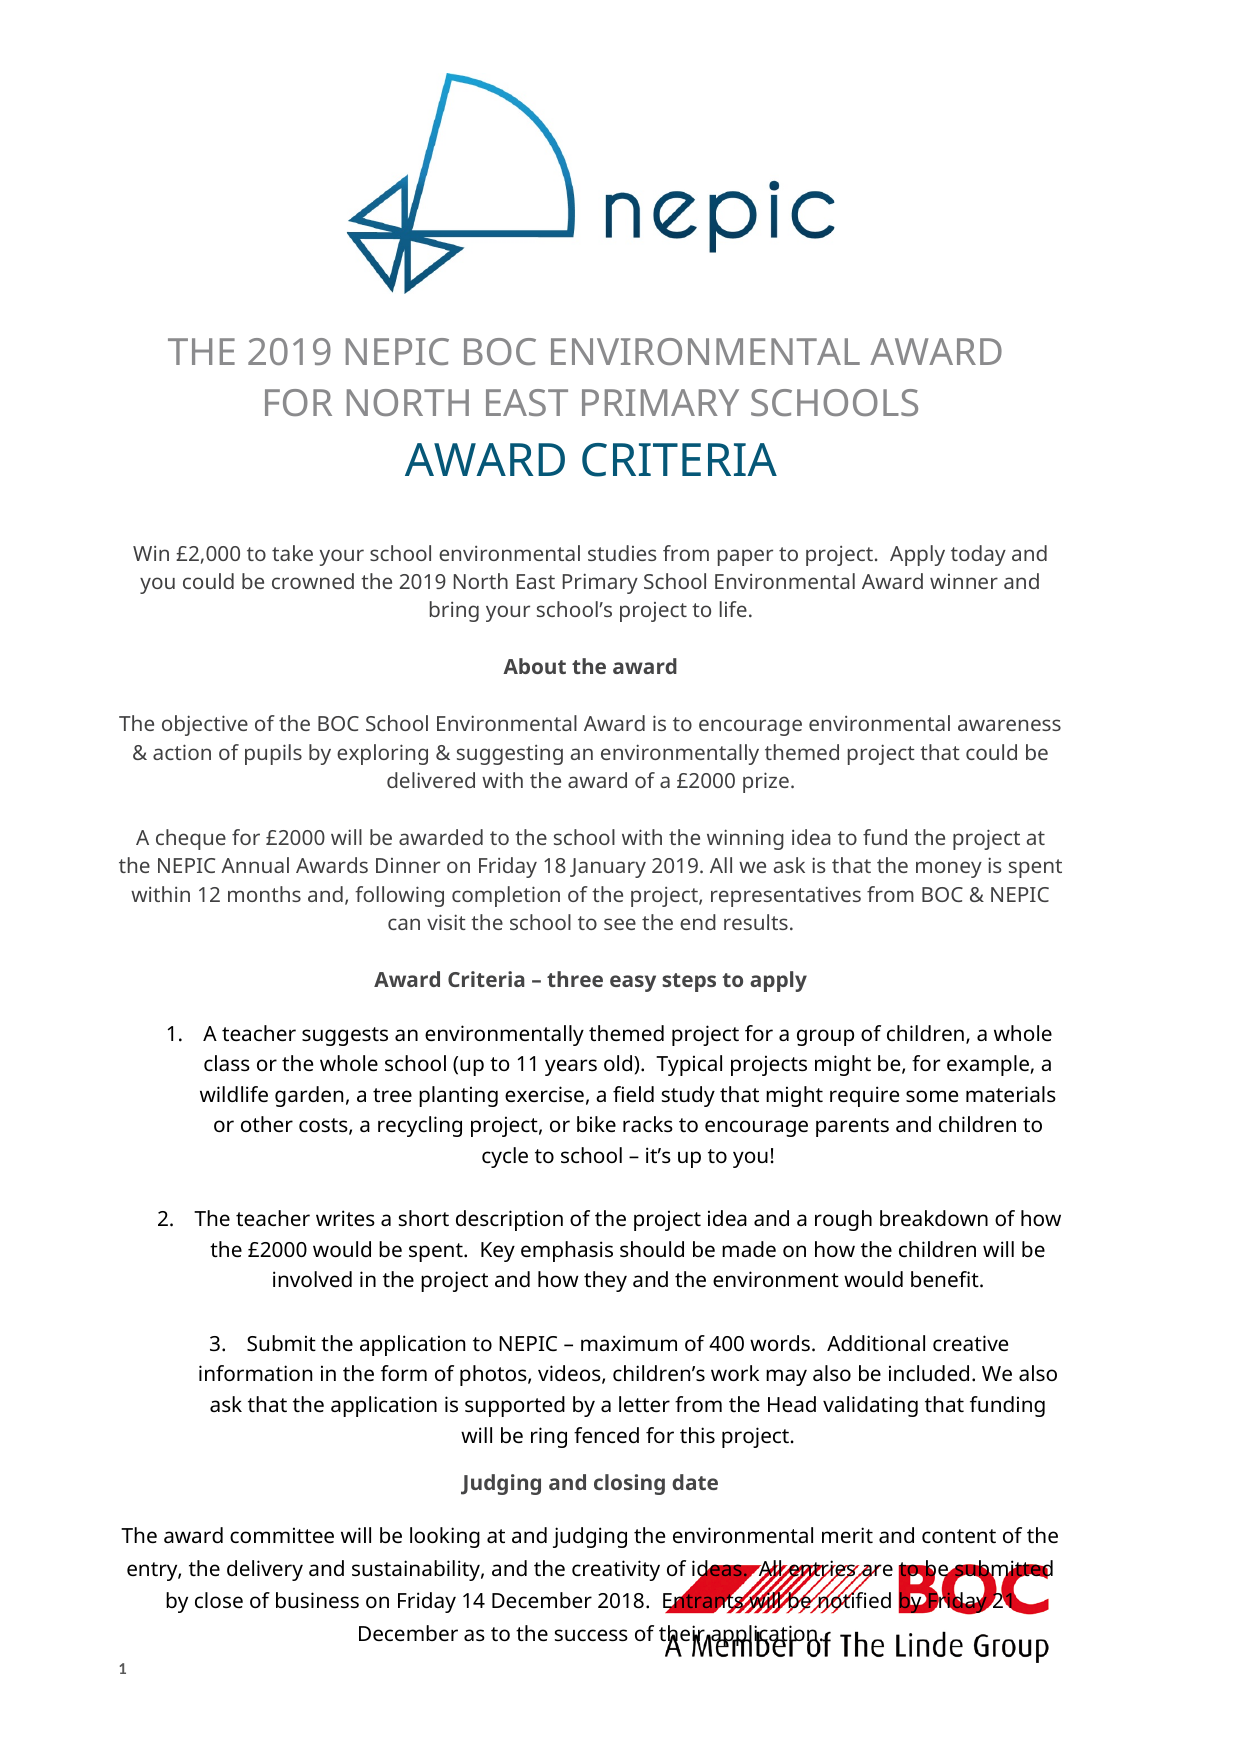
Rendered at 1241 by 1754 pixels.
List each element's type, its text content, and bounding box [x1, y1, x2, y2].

list Submit the application to NEPIC – maximum of 400 words. Additional creative information in the form of photos, videos, children’s work may also be included. We also ask that the application is supported by a letter from the Head validating that funding will be ring fenced for this project. [156, 1329, 1063, 1449]
text THE 2019 NEPIC BOC ENVIRONMENTAL AWARD FOR NORTH EAST PRIMARY SCHOOLS AWARD CRITERIA [118, 325, 1063, 489]
text A cheque for £2000 will be awarded to the school with the winning idea to fund the project at the NEPIC Annual Awards Dinner on Friday 18 January 2019. All we ask is that the money is spent within 12 months and, following completion of the project, representatives from BOC & NEPIC can visit the school to see the end results. [118, 823, 1063, 937]
picture [346, 73, 835, 294]
text Award Criteria – three easy steps to apply [118, 965, 1063, 994]
text Win £2,000 to take your school environmental studies from paper to project. Apply today and you could be crowned the 2019 North East Primary School Environmental Award winner and bring your school’s project to life. [118, 539, 1063, 624]
list The teacher writes a short description of the project idea and a rough breakdown of how the £2000 would be spent. Key emphasis should be made on how the children will be involved in the project and how they and the environment would benefit. [156, 1204, 1063, 1294]
text The award committee will be looking at and judging the environmental merit and content of the entry, the delivery and sustainability, and the creativity of ideas. All entries are to be submitted by close of business on Friday 14 December 2018. Entrants will be notified by Friday 21 December as to the success of their application. [118, 1521, 1063, 1648]
text Judging and closing date [118, 1468, 1063, 1496]
list A teacher suggests an environmentally themed project for a group of children, a whole class or the whole school (up to 11 years old). Typical projects might be, for example, a wildlife garden, a tree planting exercise, a field study that might require some materials or other costs, a recycling project, or bike racks to encourage parents and children to cycle to school – it’s up to you! [156, 1019, 1063, 1169]
text About the award [118, 652, 1063, 681]
text The objective of the BOC School Environmental Award is to encourage environmental awareness & action of pupils by exploring & suggesting an environmentally themed project that could be delivered with the award of a £2000 prize. [118, 709, 1063, 794]
